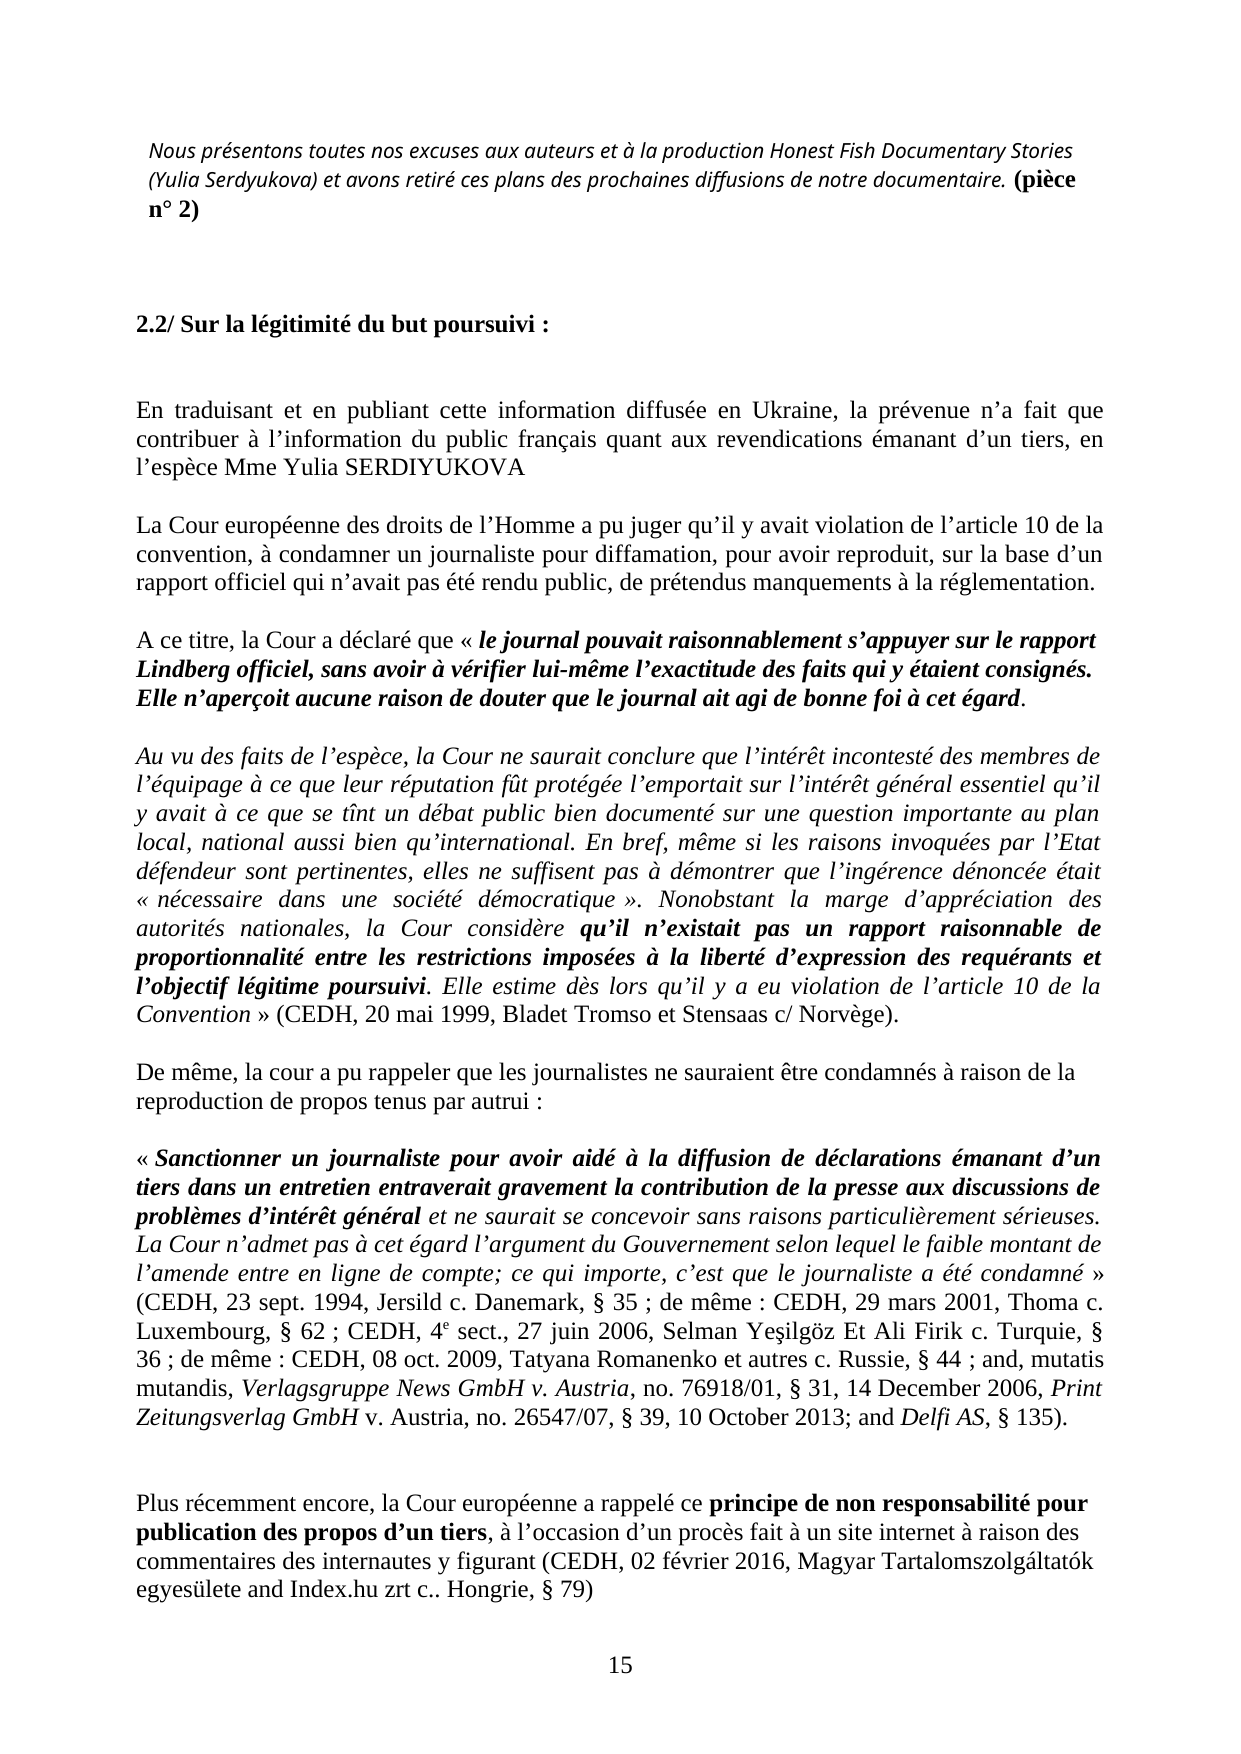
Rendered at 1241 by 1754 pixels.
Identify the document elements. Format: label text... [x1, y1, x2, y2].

text Nous présentons toutes nos excuses aux auteurs et à la production Honest Fish Documentary Stories (Yulia Serdyukova) et avons retiré ces plans des prochaines diffusions de notre documentaire. (pièce n° 2) [148, 136, 1092, 222]
text Plus récemment encore, la Cour européenne a rappelé ce principe de non responsabilité pour publication des propos d’un tiers, à l’occasion d’un procès fait à un site internet à raison des commentaires des internautes y figurant (CEDH, 02 février 2016, Magyar Tartalomszolgáltatók egyesülete and Index.hu zrt c.. Hongrie, § 79) [136, 1488, 1104, 1603]
text En traduisant et en publiant cette information diffusée en Ukraine, la prévenue n’a fait que contribuer à l’information du public français quant aux revendications émanant d’un tiers, en l’espèce Mme Yulia SERDIYUKOVA [136, 395, 1104, 481]
text 2.2/ Sur la légitimité du but poursuivi : [136, 309, 1104, 337]
text La Cour européenne des droits de l’Homme a pu juger qu’il y avait violation de l’article 10 de la convention, à condamner un journaliste pour diffamation, pour avoir reproduit, sur la base d’un rapport officiel qui n’avait pas été rendu public, de prétendus manquements à la réglementation. [136, 510, 1104, 596]
text Au vu des faits de l’espèce, la Cour ne saurait conclure que l’intérêt incontesté des membres de l’équipage à ce que leur réputation fût protégée l’emportait sur l’intérêt général essentiel qu’il y avait à ce que se tînt un débat public bien documenté sur une question importante au plan local, national aussi bien qu’international. En bref, même si les raisons invoquées par l’Etat défendeur sont pertinentes, elles ne suffisent pas à démontrer que l’ingérence dénoncée était « nécessaire dans une société démocratique ». Nonobstant la marge d’appréciation des autorités nationales, la Cour considère qu’il n’existait pas un rapport raisonnable de proportionnalité entre les restrictions imposées à la liberté d’expression des requérants et l’objectif légitime poursuivi. Elle estime dès lors qu’il y a eu violation de l’article 10 de la Convention » (CEDH, 20 mai 1999, Bladet Tromso et Stensaas c/ Norvège). [136, 741, 1104, 1028]
text A ce titre, la Cour a déclaré que « le journal pouvait raisonnablement s’appuyer sur le rapport Lindberg officiel, sans avoir à vérifier lui-même l’exactitude des faits qui y étaient consignés. Elle n’aperçoit aucune raison de douter que le journal ait agi de bonne foi à cet égard. [136, 625, 1104, 712]
text « Sanctionner un journaliste pour avoir aidé à la diffusion de déclarations émanant d’un tiers dans un entretien entraverait gravement la contribution de la presse aux discussions de problèmes d’intérêt général et ne saurait se concevoir sans raisons particulièrement sérieuses. La Cour n’admet pas à cet égard l’argument du Gouvernement selon lequel le faible montant de l’amende entre en ligne de compte; ce qui importe, c’est que le journaliste a été condamné » (CEDH, 23 sept. 1994, Jersild c. Danemark, § 35 ; de même : CEDH, 29 mars 2001, Thoma c. Luxembourg, § 62 ; CEDH, 4e sect., 27 juin 2006, Selman Yeşilgöz Et Ali Firik c. Turquie, § 36 ; de même : CEDH, 08 oct. 2009, Tatyana Romanenko et autres c. Russie, § 44 ; and, mutatis mutandis, Verlagsgruppe News GmbH v. Austria, no. 76918/01, § 31, 14 December 2006, Print Zeitungsverlag GmbH v. Austria, no. 26547/07, § 39, 10 October 2013; and Delfi AS, § 135). [136, 1143, 1104, 1431]
text De même, la cour a pu rappeler que les journalistes ne sauraient être condamnés à raison de la reproduction de propos tenus par autrui : [136, 1057, 1104, 1114]
